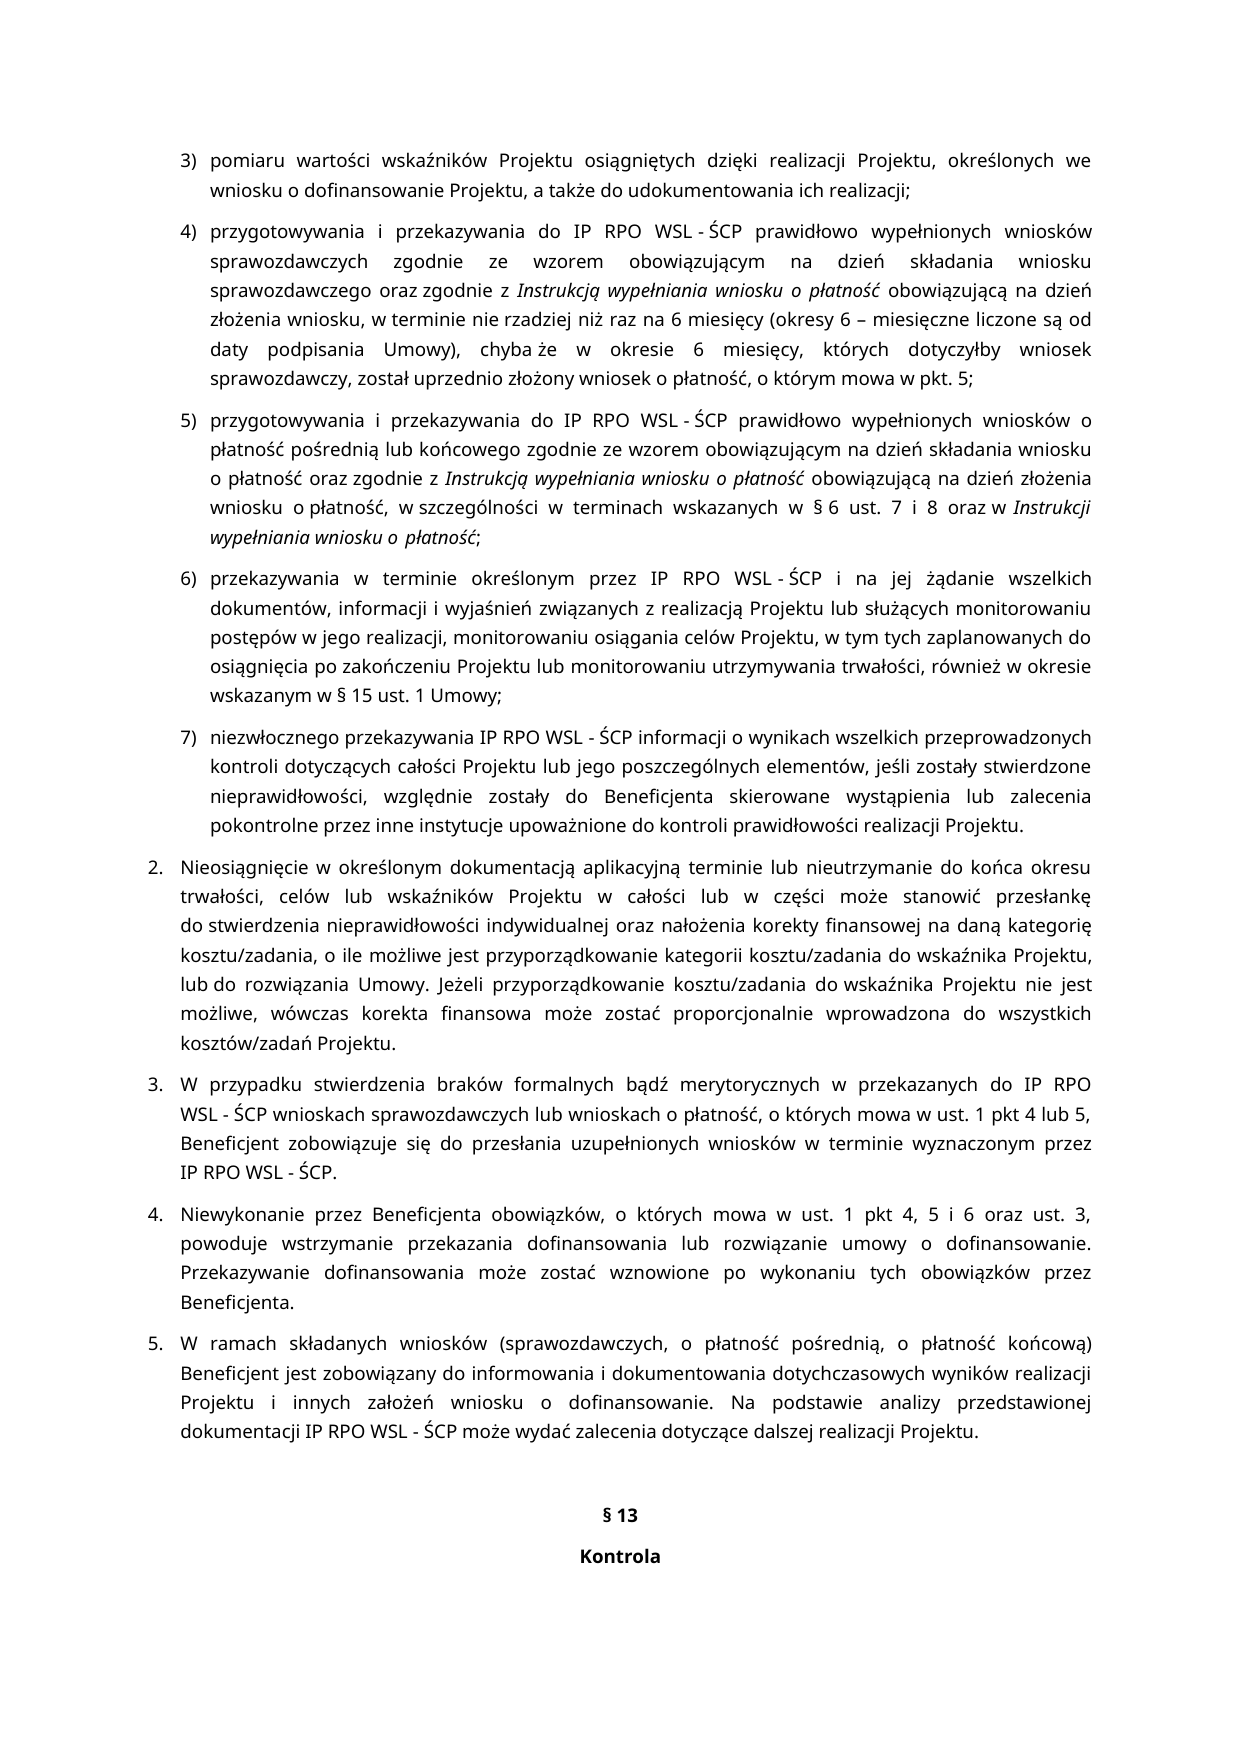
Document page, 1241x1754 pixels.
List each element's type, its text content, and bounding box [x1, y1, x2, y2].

text Kontrola [148, 1544, 1092, 1569]
list pomiaru wartości wskaźników Projektu osiągniętych dzięki realizacji Projektu, określonych we wniosku o dofinansowanie Projektu, a także do udokumentowania ich realizacji; [180, 148, 1092, 202]
list przygotowywania i przekazywania do IP RPO WSL - ŚCP prawidłowo wypełnionych wniosków sprawozdawczych zgodnie ze wzorem obowiązującym na dzień składania wniosku sprawozdawczego oraz zgodnie z Instrukcją wypełniania wniosku o płatność obowiązującą na dzień złożenia wniosku, w terminie nie rzadziej niż raz na 6 miesięcy (okresy 6 – miesięczne liczone są od daty podpisania Umowy), chyba że w okresie 6 miesięcy, których dotyczyłby wniosek sprawozdawczy, został uprzednio złożony wniosek o płatność, o którym mowa w pkt. 5; [180, 219, 1092, 391]
list W przypadku stwierdzenia braków formalnych bądź merytorycznych w przekazanych do IP RPO WSL - ŚCP wnioskach sprawozdawczych lub wnioskach o płatność, o których mowa w ust. 1 pkt 4 lub 5, Beneficjent zobowiązuje się do przesłania uzupełnionych wniosków w terminie wyznaczonym przez IP RPO WSL - ŚCP. [148, 1072, 1092, 1185]
list Niewykonanie przez Beneficjenta obowiązków, o których mowa w ust. 1 pkt 4, 5 i 6 oraz ust. 3, powoduje wstrzymanie przekazania dofinansowania lub rozwiązanie umowy o dofinansowanie. Przekazywanie dofinansowania może zostać wznowione po wykonaniu tych obowiązków przez Beneficjenta. [148, 1201, 1092, 1314]
text § 13 [148, 1502, 1092, 1528]
list Nieosiągnięcie w określonym dokumentacją aplikacyjną terminie lub nieutrzymanie do końca okresu trwałości, celów lub wskaźników Projektu w całości lub w części może stanowić przesłankę do stwierdzenia nieprawidłowości indywidualnej oraz nałożenia korekty finansowej na daną kategorię kosztu/zadania, o ile możliwe jest przyporządkowanie kategorii kosztu/zadania do wskaźnika Projektu, lub do rozwiązania Umowy. Jeżeli przyporządkowanie kosztu/zadania do wskaźnika Projektu nie jest możliwe, wówczas korekta finansowa może zostać proporcjonalnie wprowadzona do wszystkich kosztów/zadań Projektu. [148, 854, 1092, 1055]
list niezwłocznego przekazywania IP RPO WSL - ŚCP informacji o wynikach wszelkich przeprowadzonych kontroli dotyczących całości Projektu lub jego poszczególnych elementów, jeśli zostały stwierdzone nieprawidłowości, względnie zostały do Beneficjenta skierowane wystąpienia lub zalecenia pokontrolne przez inne instytucje upoważnione do kontroli prawidłowości realizacji Projektu. [180, 724, 1092, 838]
list W ramach składanych wniosków (sprawozdawczych, o płatność pośrednią, o płatność końcową) Beneficjent jest zobowiązany do informowania i dokumentowania dotychczasowych wyników realizacji Projektu i innych założeń wniosku o dofinansowanie. Na podstawie analizy przedstawionej dokumentacji IP RPO WSL - ŚCP może wydać zalecenia dotyczące dalszej realizacji Projektu. [148, 1331, 1092, 1444]
list przekazywania w terminie określonym przez IP RPO WSL - ŚCP i na jej żądanie wszelkich dokumentów, informacji i wyjaśnień związanych z realizacją Projektu lub służących monitorowaniu postępów w jego realizacji, monitorowaniu osiągania celów Projektu, w tym tych zaplanowanych do osiągnięcia po zakończeniu Projektu lub monitorowaniu utrzymywania trwałości, również w okresie wskazanym w § 15 ust. 1 Umowy; [180, 566, 1092, 708]
list przygotowywania i przekazywania do IP RPO WSL - ŚCP prawidłowo wypełnionych wniosków o płatność pośrednią lub końcowego zgodnie ze wzorem obowiązującym na dzień składania wniosku o płatność oraz zgodnie z Instrukcją wypełniania wniosku o płatność obowiązującą na dzień złożenia wniosku o płatność, w szczególności w terminach wskazanych w § 6 ust. 7 i 8 oraz w Instrukcji wypełniania wniosku o płatność; [180, 407, 1092, 549]
